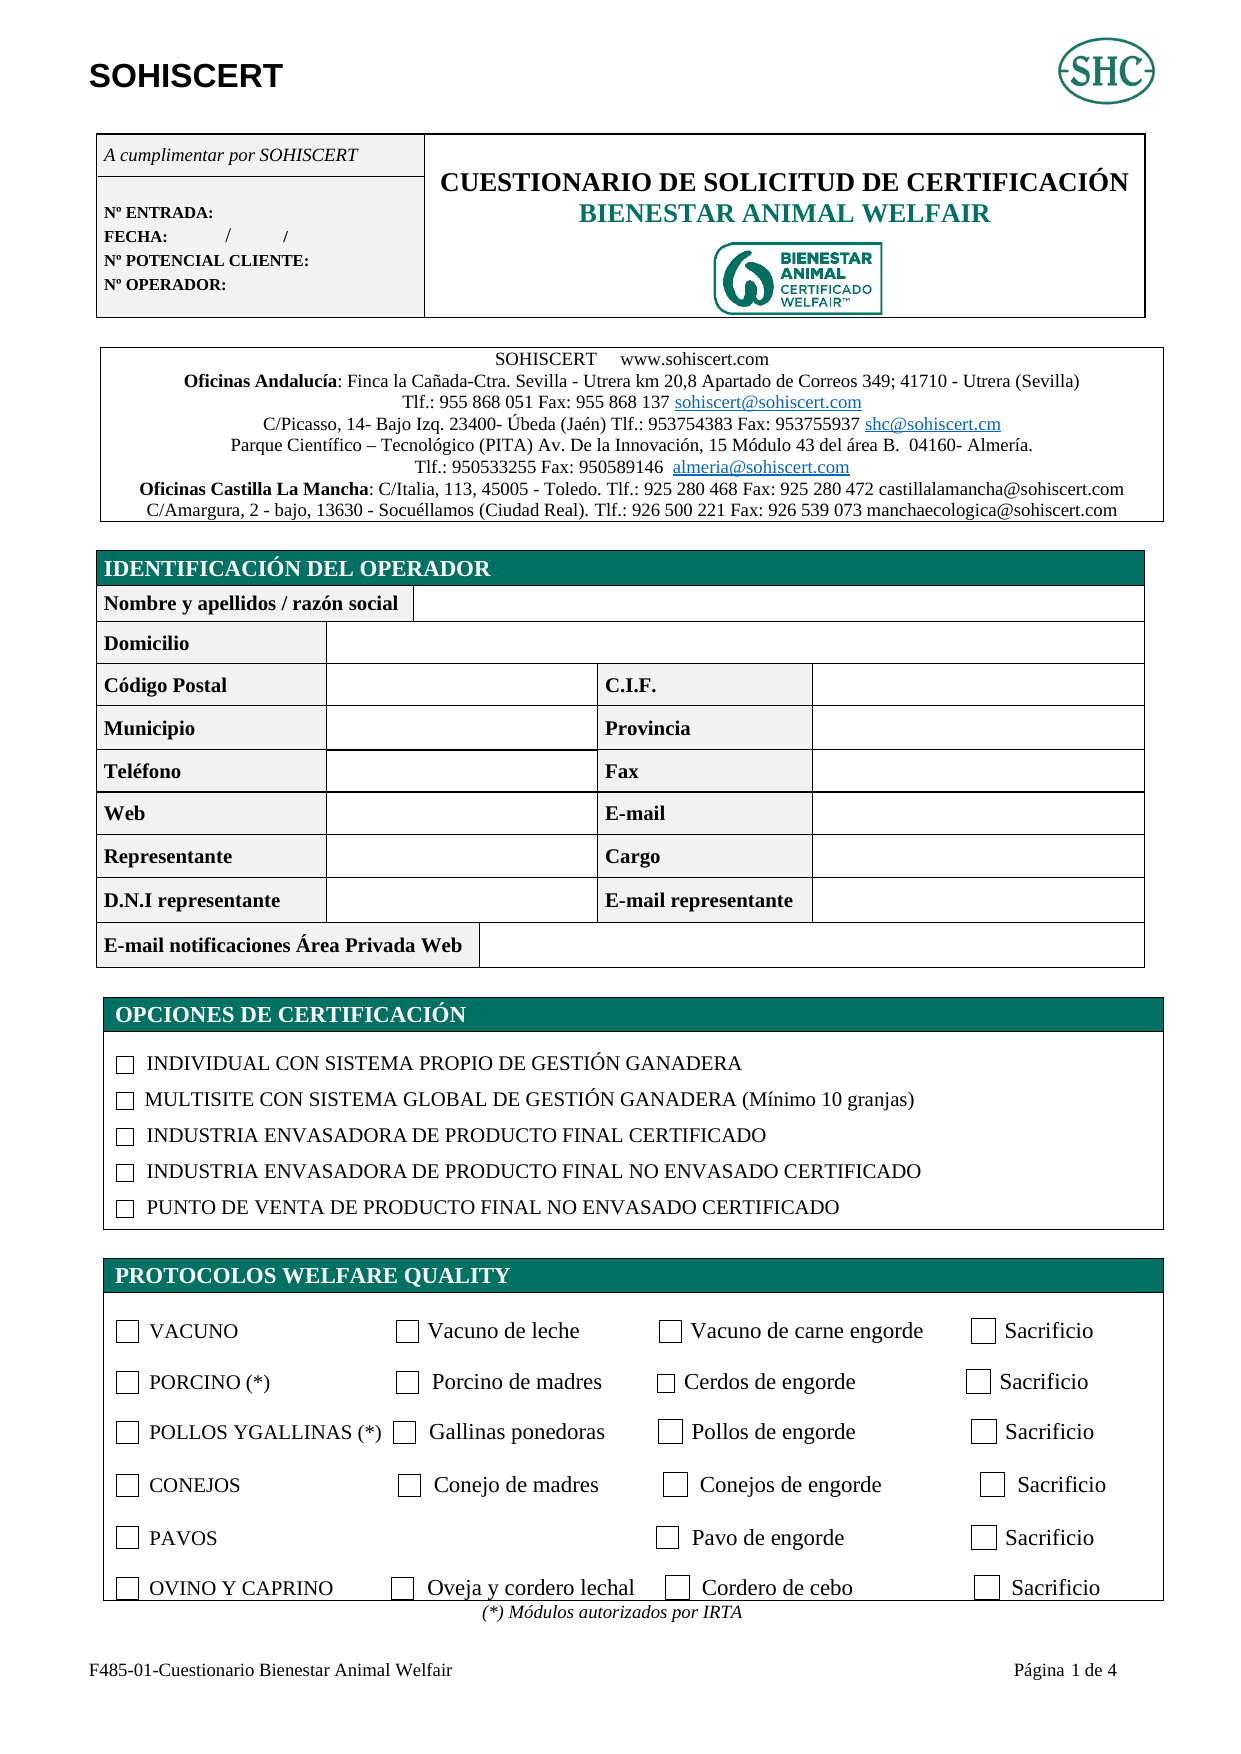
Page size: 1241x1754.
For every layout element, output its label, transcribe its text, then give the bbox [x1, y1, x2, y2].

table_cell Nº ENTRADA: FECHA: / / Nº POTENCIAL CLIENTE: Nº OPERADOR: [97, 177, 424, 317]
table_cell Cargo [598, 835, 812, 877]
picture [713, 242, 883, 315]
table_cell E-mail representante [598, 878, 812, 922]
table_cell D.N.I representante [97, 878, 326, 922]
table_cell Nombre y apellidos / razón social [97, 586, 413, 621]
table_cell [327, 878, 597, 922]
table_cell C.I.F. [598, 664, 812, 705]
table_cell [480, 923, 1144, 967]
table_cell Código Postal [97, 664, 326, 705]
table_cell [327, 835, 597, 877]
text (*) Módulos autorizados por IRTA [89, 1601, 1137, 1623]
table_cell Representante [97, 835, 326, 877]
table_cell [813, 878, 1144, 922]
table_cell E-mail notificaciones Área Privada Web [97, 923, 479, 967]
table_cell INDIVIDUAL CON SISTEMA PROPIO DE GESTIÓN GANADERA MULTISITE CON SISTEMA GLOBAL DE GESTIÓN GANADERA (Mínimo 10 granjas) INDUSTRIA ENVASADORA DE PRODUCTO FINAL CERTIFICADO INDUSTRIA ENVASADORA DE PRODUCTO FINAL NO ENVASADO CERTIFICADO PUNTO DE VENTA DE PRODUCTO FINAL NO ENVASADO CERTIFICADO [104, 1032, 1163, 1228]
table_header OPCIONES DE CERTIFICACIÓN [104, 998, 1163, 1031]
table_cell [414, 586, 1144, 621]
table_cell [813, 793, 1144, 834]
table_header IDENTIFICACIÓN DEL OPERADOR [97, 551, 1144, 585]
table_cell Domicilio [97, 622, 326, 663]
table_cell [327, 793, 597, 834]
table_cell VACUNO Vacuno de leche Vacuno de carne engorde Sacrificio PORCINO (*) Porcino de madres Cerdos de engorde Sacrificio POLLOS YGALLINAS (*) Gallinas ponedoras Pollos de engorde Sacrificio CONEJOS Conejo de madres Conejos de engorde Sacrificio PAVOS Pavo de engorde Sacrificio OVINO Y CAPRINO Oveja y cordero lechal Cordero de cebo Sacrificio [104, 1293, 1163, 1600]
table_cell [327, 706, 597, 749]
table_cell [813, 664, 1144, 705]
table_header A cumplimentar por SOHISCERT [97, 135, 424, 176]
table_cell Web [97, 793, 326, 834]
table_header SOHISCERT www.sohiscert.com Oficinas Andalucía: Finca la Cañada-Ctra. Sevilla - Utrera km 20,8 Apartado de Correos 349; 41710 - Utrera (Sevilla) Tlf.: 955 868 051 Fax: 955 868 137 sohiscert@sohiscert.com C/Picasso, 14- Bajo Izq. 23400- Úbeda (Jaén) Tlf.: 953754383 Fax: 953755937 shc@sohiscert.cm Parque Científico – Tecnológico (PITA) Av. De la Innovación, 15 Módulo 43 del área B. 04160- Almería. Tlf.: 950533255 Fax: 950589146 almeria@sohiscert.com Oficinas Castilla La Mancha: C/Italia, 113, 45005 - Toledo. Tlf.: 925 280 468 Fax: 925 280 472 castillalamancha@sohiscert.com C/Amargura, 2 - bajo, 13630 - Socuéllamos (Ciudad Real). Tlf.: 926 500 221 Fax: 926 539 073 manchaecologica@sohiscert.com [101, 348, 1163, 521]
table_cell [327, 622, 1144, 663]
table_cell [813, 835, 1144, 877]
table_cell [813, 706, 1144, 749]
table_cell Fax [598, 750, 812, 791]
table_cell [813, 750, 1144, 791]
table_cell [327, 664, 597, 705]
table_cell Teléfono [97, 750, 326, 791]
table_cell [327, 751, 597, 791]
table_cell Municipio [97, 706, 326, 749]
table_cell Provincia [598, 706, 812, 749]
table_header PROTOCOLOS WELFARE QUALITY [104, 1259, 1163, 1292]
table_cell E-mail [598, 793, 812, 834]
table_header CUESTIONARIO DE SOLICITUD DE CERTIFICACIÓN BIENESTAR ANIMAL WELFAIR [425, 135, 1144, 317]
picture [1048, 32, 1163, 112]
